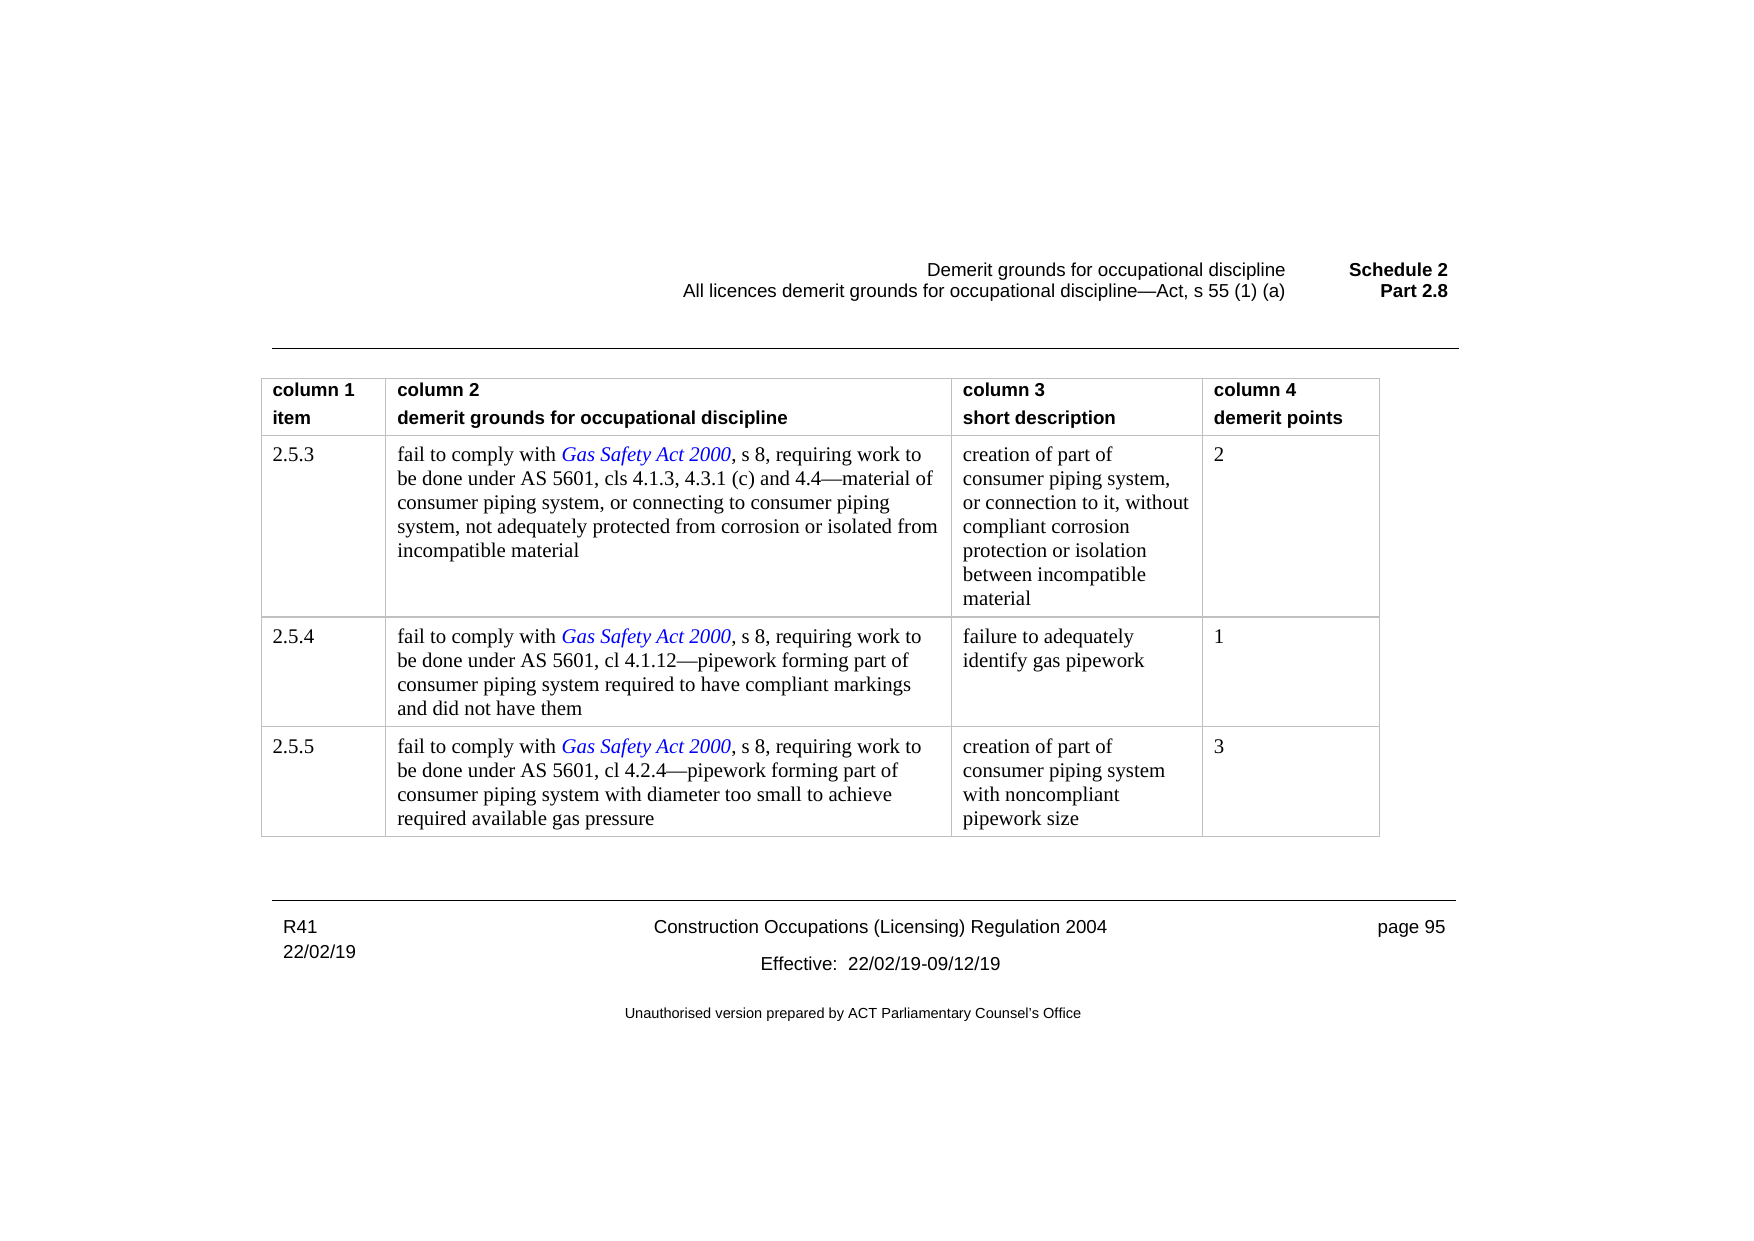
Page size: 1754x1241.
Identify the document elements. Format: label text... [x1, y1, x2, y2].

table_cell 2.5.3 [262, 436, 385, 616]
table_cell 3 [1203, 727, 1379, 836]
table_header column 1 item [262, 379, 385, 434]
table_cell 2.5.5 [262, 727, 385, 836]
table_cell 2.5.4 [262, 618, 385, 726]
table_header column 3 short description [952, 379, 1202, 434]
table_cell 1 [1203, 618, 1379, 726]
table_cell failure to adequately identify gas pipework [952, 618, 1202, 726]
table_cell creation of part of consumer piping system with noncompliant pipework size [952, 727, 1202, 836]
table_cell fail to comply with Gas Safety Act 2000, s 8, requiring work to be done under AS 5601, cls 4.1.3, 4.3.1 (c) and 4.4—material of consumer piping system, or connecting to consumer piping system, not adequately protected from corrosion or isolated from incompatible material [386, 436, 951, 616]
table_cell fail to comply with Gas Safety Act 2000, s 8, requiring work to be done under AS 5601, cl 4.2.4—pipework forming part of consumer piping system with diameter too small to achieve required available gas pressure [386, 727, 951, 836]
table_cell fail to comply with Gas Safety Act 2000, s 8, requiring work to be done under AS 5601, cl 4.1.12—pipework forming part of consumer piping system required to have compliant markings and did not have them [386, 618, 951, 726]
table_cell creation of part of consumer piping system, or connection to it, without compliant corrosion protection or isolation between incompatible material [952, 436, 1202, 616]
table_header column 4 demerit points [1203, 379, 1379, 434]
table_cell 2 [1203, 436, 1379, 616]
table_header column 2 demerit grounds for occupational discipline [386, 379, 951, 434]
